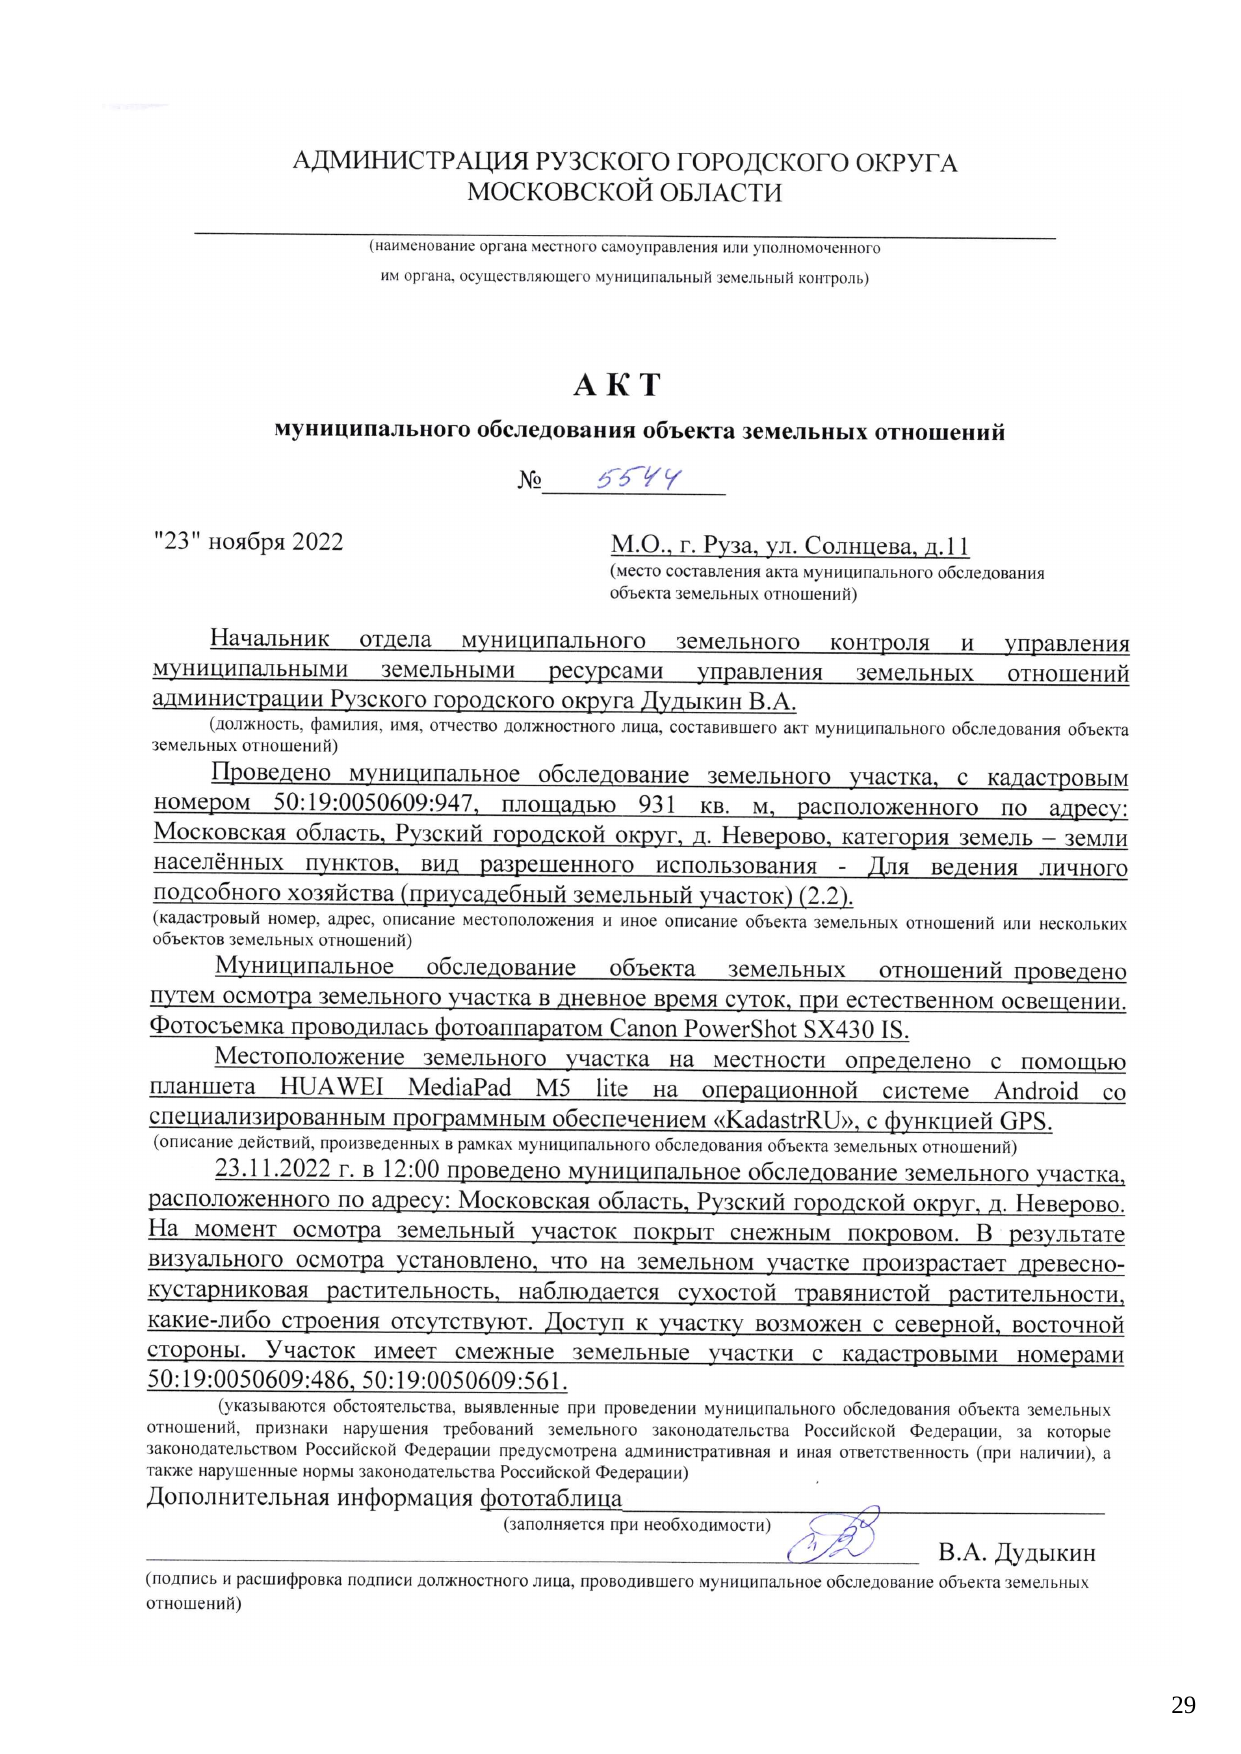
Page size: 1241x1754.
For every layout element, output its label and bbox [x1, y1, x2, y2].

picture [73, 88, 1182, 1666]
